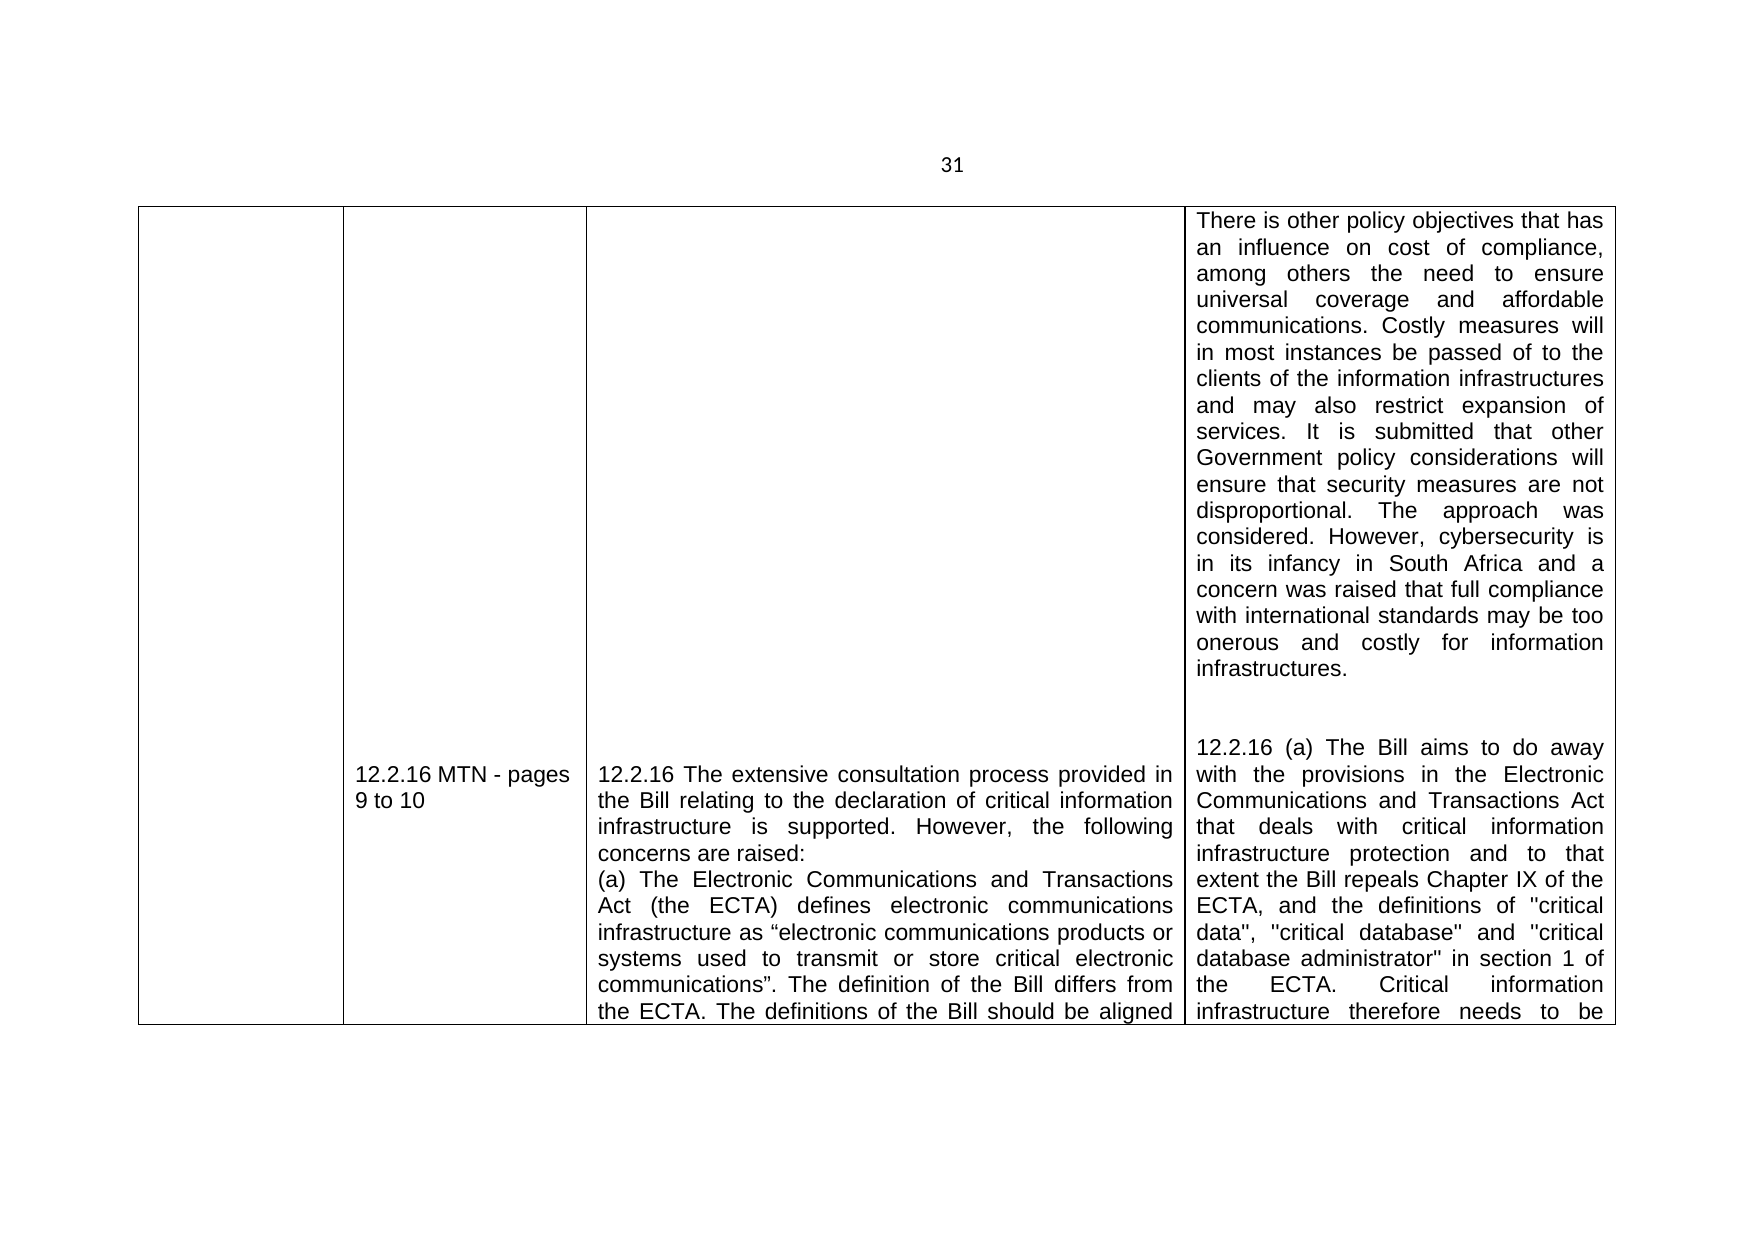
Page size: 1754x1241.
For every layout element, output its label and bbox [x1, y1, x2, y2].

table_cell [587, 207, 1184, 1024]
table_cell [344, 207, 586, 1024]
table_cell [139, 207, 343, 1024]
table_cell [1186, 207, 1615, 1024]
